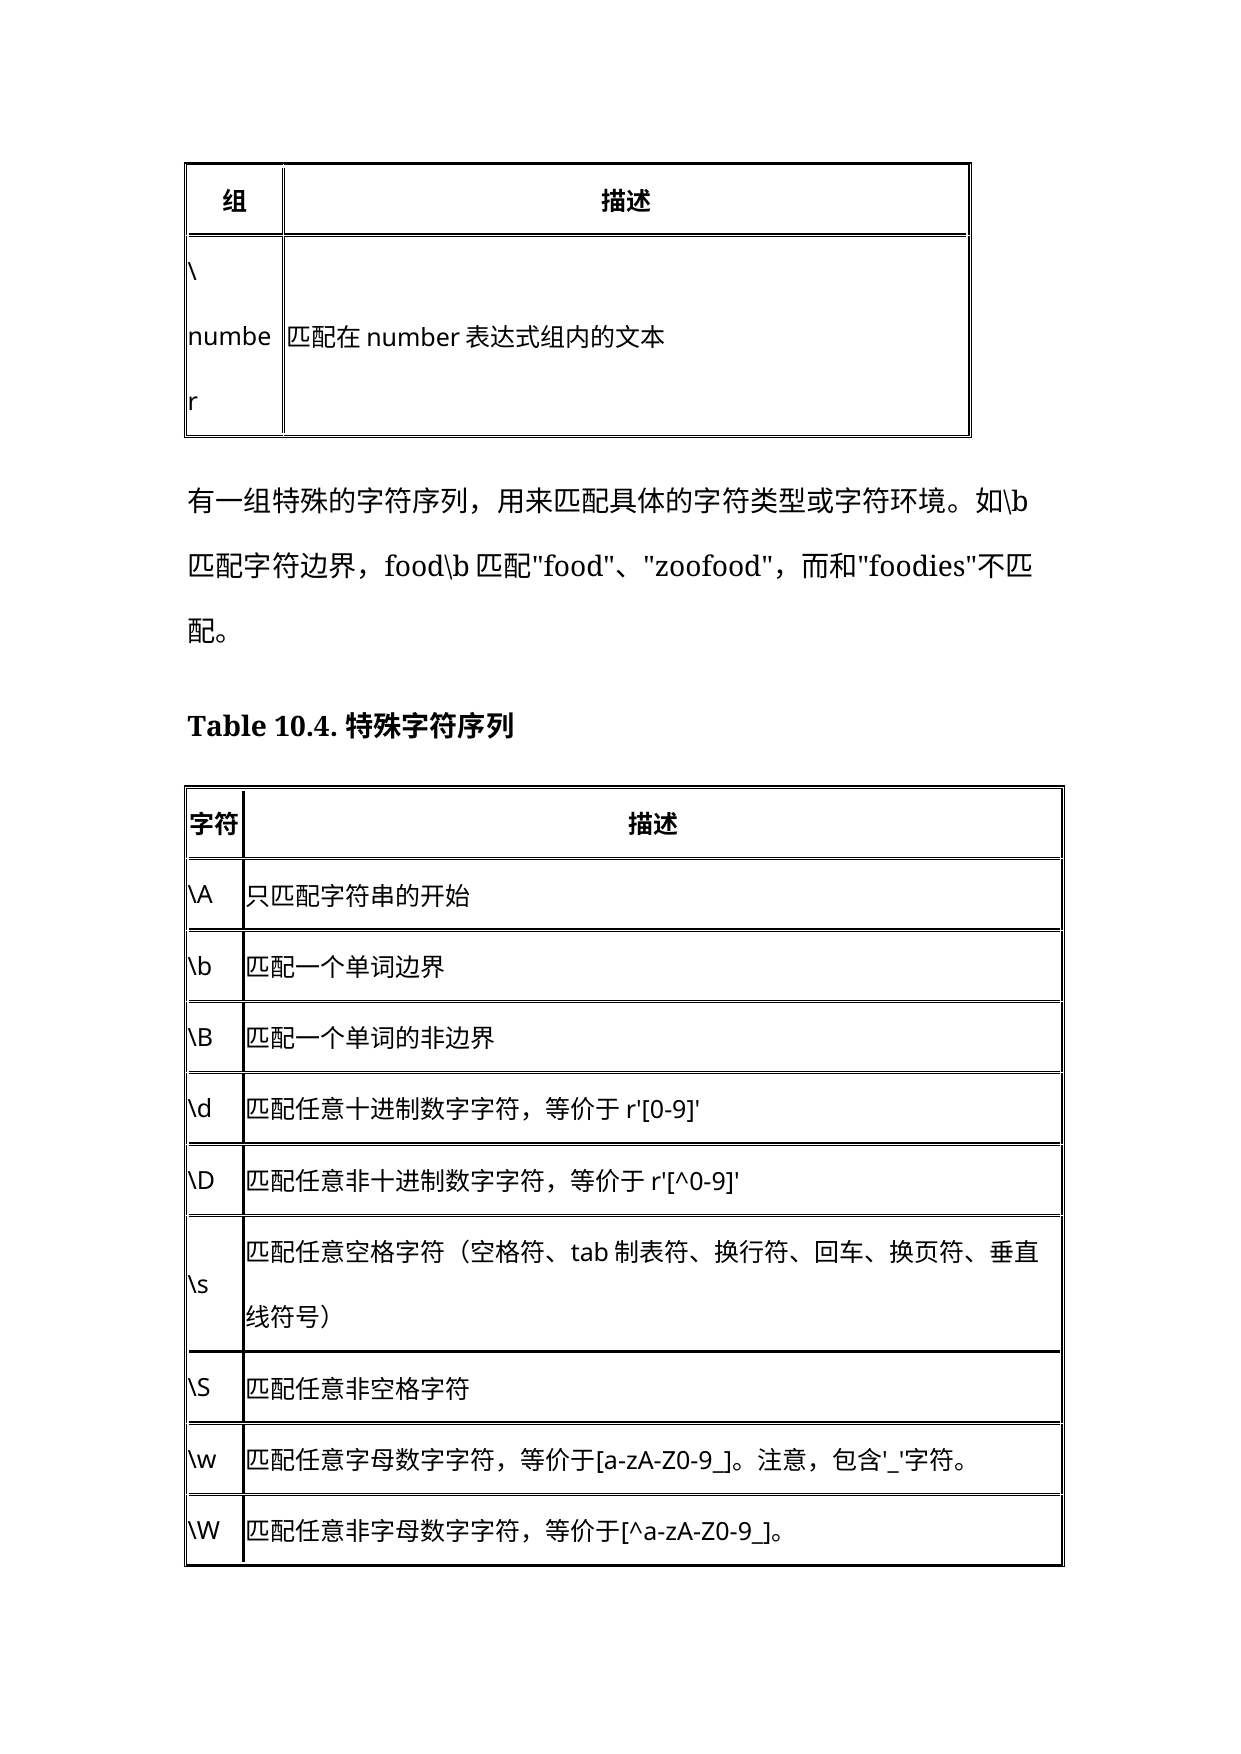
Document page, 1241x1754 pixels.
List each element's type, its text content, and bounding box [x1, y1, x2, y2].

text Table 10.4. 特殊字符序列 [187, 691, 1053, 756]
table_header 组 [187, 165, 284, 233]
table_cell \B [187, 1000, 242, 1071]
table_cell 匹配在number表达式组内的文本 [284, 233, 969, 435]
table_header 描述 [243, 789, 1061, 857]
table_cell 匹配任意空格字符（空格符、tab制表符、换行符、回车、换页符、垂直线符号） [245, 1214, 1062, 1350]
table_cell \s [187, 1214, 242, 1350]
table_cell \b [187, 928, 242, 999]
table_cell \A [185, 857, 243, 928]
table_cell \W [185, 1493, 243, 1564]
table_cell 匹配一个单词边界 [245, 928, 1062, 999]
table_cell 匹配任意字母数字字符，等价于[a-zA-Z0-9_]。注意，包含'_'字符。 [245, 1421, 1062, 1493]
table_cell \d [185, 1071, 243, 1142]
table_cell 匹配任意非空格字符 [245, 1350, 1061, 1421]
table_cell \number [187, 233, 284, 435]
table_cell 匹配任意十进制数字字符，等价于r'[0-9]' [243, 1071, 1063, 1142]
table_header 描述 [284, 165, 968, 233]
table_cell 只匹配字符串的开始 [243, 857, 1063, 928]
table_cell \D [187, 1142, 242, 1213]
table_cell 匹配任意非十进制数字字符，等价于r'[^0-9]' [245, 1142, 1062, 1213]
table_cell 匹配任意非字母数字字符，等价于[^a-zA-Z0-9_]。 [243, 1493, 1063, 1564]
table_cell 匹配一个单词的非边界 [245, 1000, 1062, 1071]
table_cell \w [187, 1421, 242, 1493]
text 有一组特殊的字符序列，用来匹配具体的字符类型或字符环境。如\b匹配字符边界，food\b匹配"food"、"zoofood"，而和"foodies"不匹配。 [187, 467, 1053, 662]
table_header 字符 [187, 789, 243, 857]
table_cell \S [187, 1350, 242, 1421]
